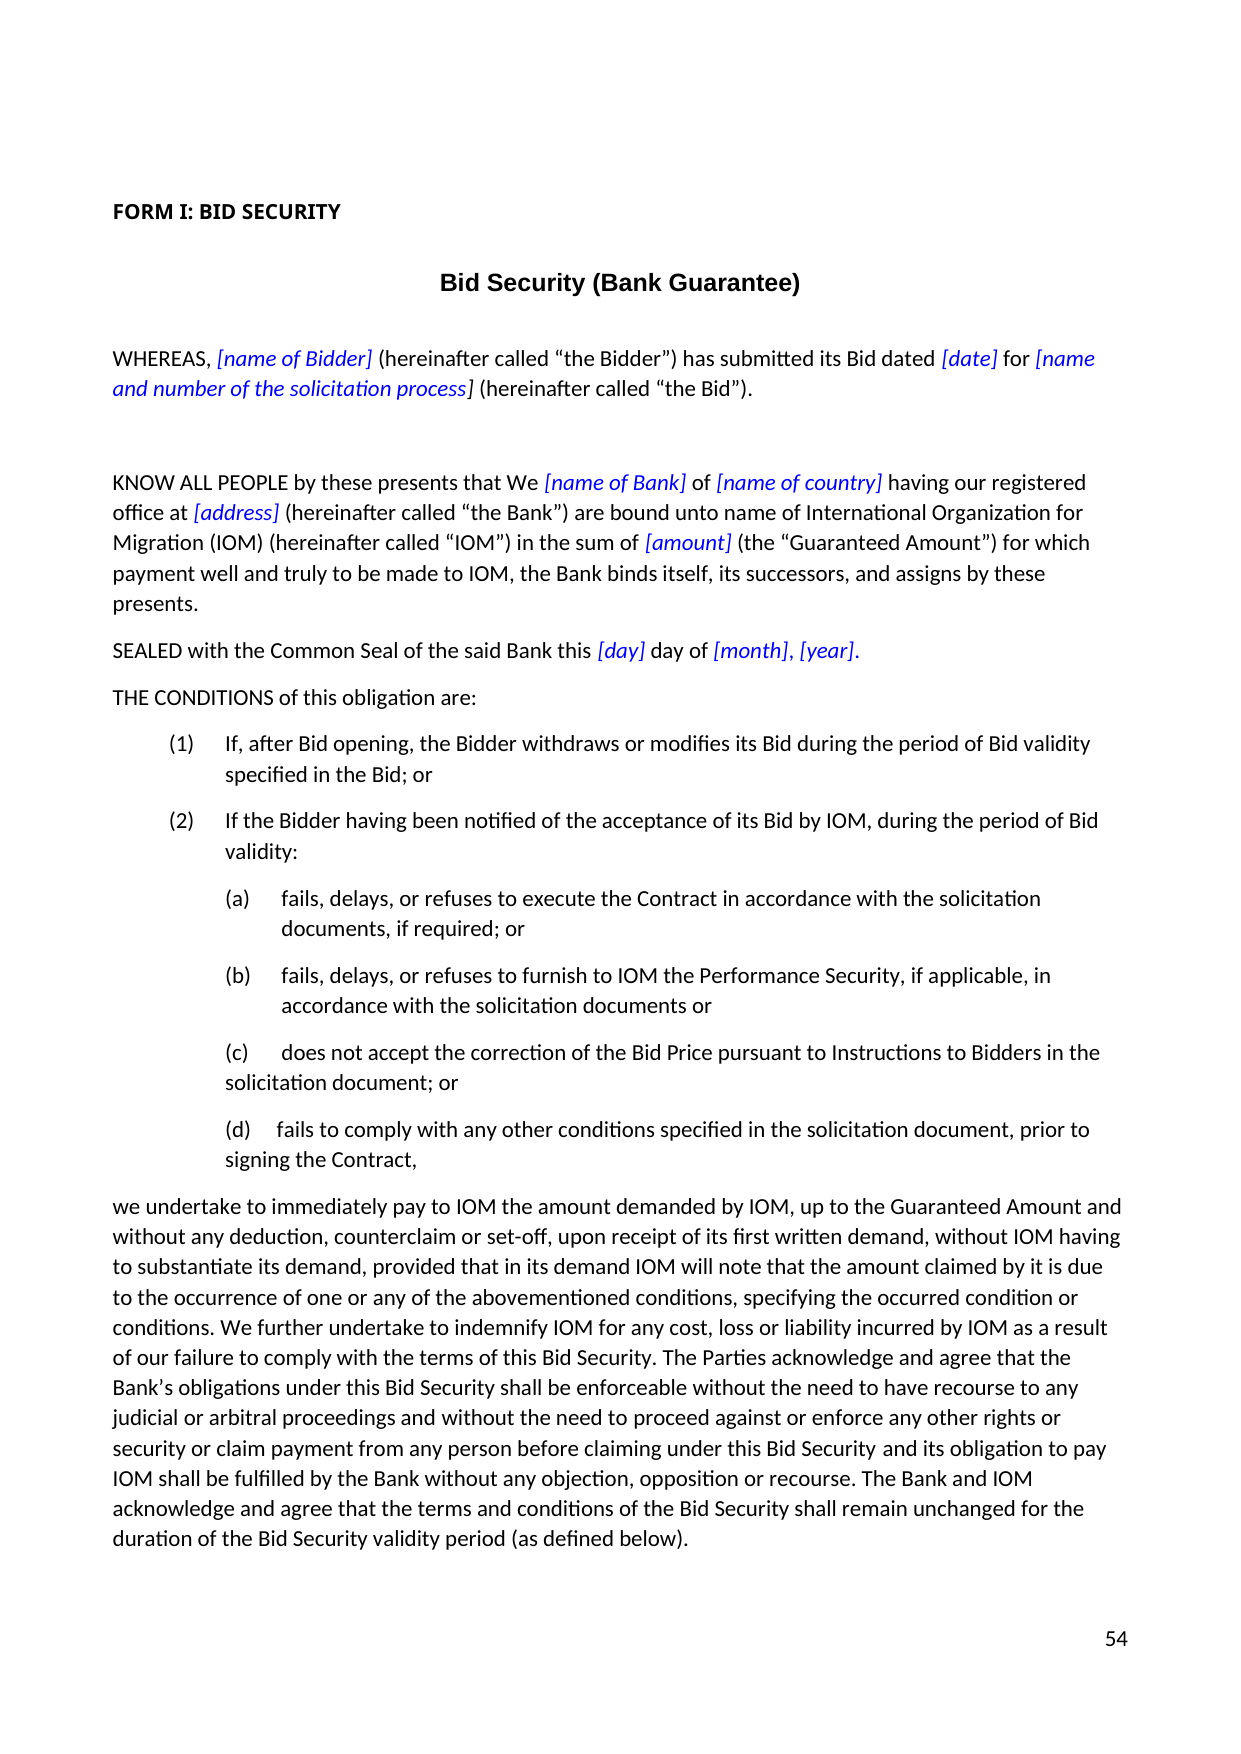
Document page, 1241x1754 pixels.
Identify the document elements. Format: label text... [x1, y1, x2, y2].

subtitle Bid Security (Bank Guarantee) [112, 268, 1128, 296]
text we undertake to immediately pay to IOM the amount demanded by IOM, up to the Guaranteed Amount and without any deduction, counterclaim or set-off, upon receipt of its first written demand, without IOM having to substantiate its demand, provided that in its demand IOM will note that the amount claimed by it is due to the occurrence of one or any of the abovementioned conditions, specifying the occurred condition or conditions. We further undertake to indemnify IOM for any cost, loss or liability incurred by IOM as a result of our failure to comply with the terms of this Bid Security. The Parties acknowledge and agree that the Bank’s obligations under this Bid Security shall be enforceable without the need to have recourse to any judicial or arbitral proceedings and without the need to proceed against or enforce any other rights or security or claim payment from any person before claiming under this Bid Security and its obligation to pay IOM shall be fulfilled by the Bank without any objection, opposition or recourse. The Bank and IOM acknowledge and agree that the terms and conditions of the Bid Security shall remain unchanged for the duration of the Bid Security validity period (as defined below). [112, 1192, 1128, 1552]
text (d) fails to comply with any other conditions specified in the solicitation document, prior to signing the Contract, [225, 1115, 1128, 1173]
text (1) If, after Bid opening, the Bidder withdraws or modifies its Bid during the period of Bid validity specified in the Bid; or [169, 729, 1128, 788]
subtitle FORM I: BID SECURITY [112, 197, 1128, 225]
text (2) If the Bidder having been notified of the acceptance of its Bid by IOM, during the period of Bid validity: [169, 807, 1128, 865]
text THE CONDITIONS of this obligation are: [112, 683, 1128, 711]
text (a) fails, delays, or refuses to execute the Contract in accordance with the solicitation documents, if required; or [225, 884, 1128, 942]
text SEALED with the Common Seal of the said Bank this [day] day of [month], [year]. [112, 636, 1128, 664]
text (c) does not accept the correction of the Bid Price pursuant to Instructions to Bidders in the solicitation document; or [225, 1038, 1128, 1096]
text (b) fails, delays, or refuses to furnish to IOM the Performance Security, if applicable, in accordance with the solicitation documents or [225, 961, 1128, 1019]
text KNOW ALL PEOPLE by these presents that We [name of Bank] of [name of country] having our registered office at [address] (hereinafter called “the Bank”) are bound unto name of International Organization for Migration (IOM) (hereinafter called “IOM”) in the sum of [amount] (the “Guaranteed Amount”) for which payment well and truly to be made to IOM, the Bank binds itself, its successors, and assigns by these presents. [112, 468, 1128, 617]
text WHEREAS, [name of Bidder] (hereinafter called “the Bidder”) has submitted its Bid dated [date] for [name and number of the solicitation process] (hereinafter called “the Bid”). [112, 344, 1128, 402]
